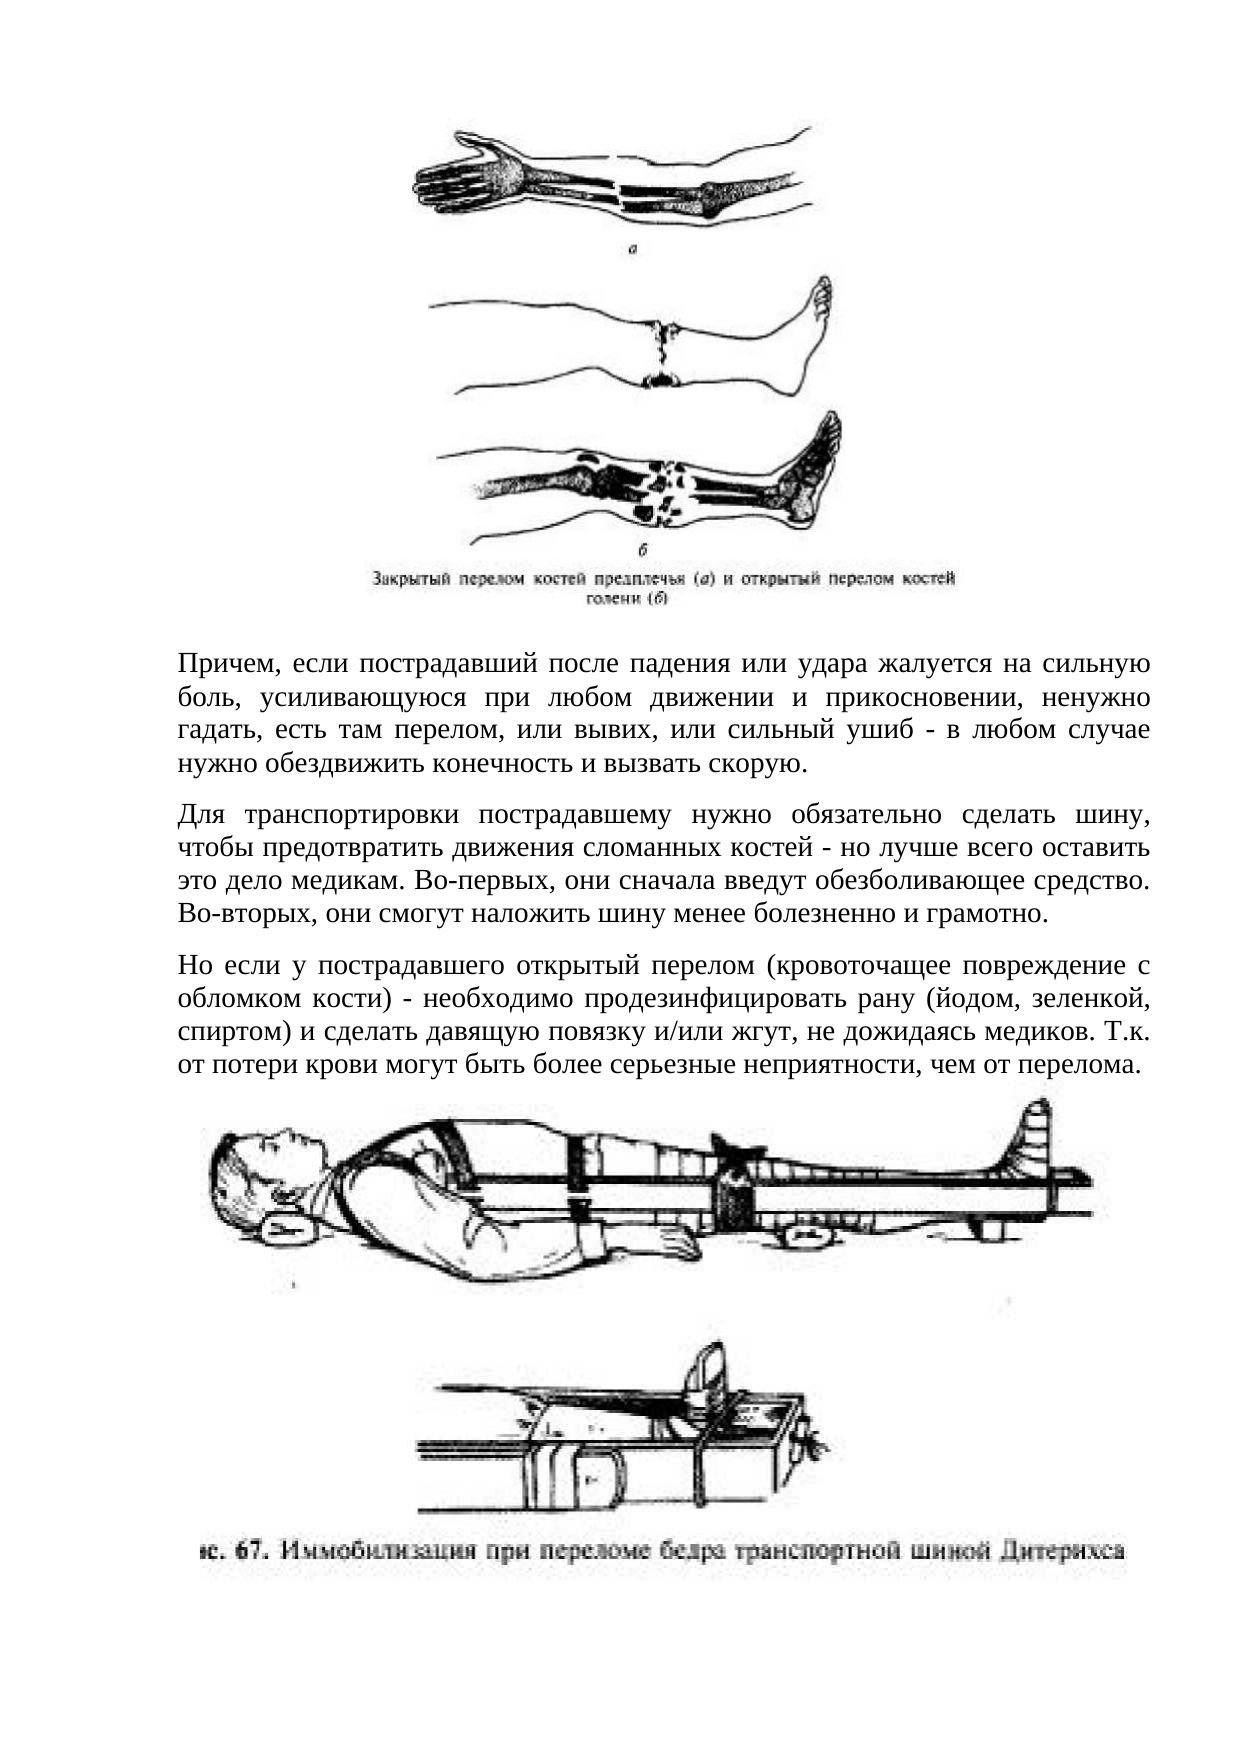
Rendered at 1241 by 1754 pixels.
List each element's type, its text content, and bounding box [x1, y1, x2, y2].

picture [364, 118, 965, 607]
picture [199, 1080, 1130, 1583]
text Для транспортировки пострадавшему нужно обязательно сделать шину, чтобы предотвратить движения сломанных костей - но лучше всего оставить это дело медикам. Во-первых, они сначала введут обезболивающее средство. Во-вторых, они смогут наложить шину менее болезненно и грамотно. [177, 797, 1152, 929]
text Но если у пострадавшего открытый перелом (кровоточащее повреждение с обломком кости) - необходимо продезинфицировать рану (йодом, зеленкой, спиртом) и сделать давящую повязку и/или жгут, не дожидаясь медиков. Т.к. от потери крови могут быть более серьезные неприятности, чем от перелома. [177, 948, 1152, 1080]
text Причем, если пострадавший после падения или удара жалуется на сильную боль, усиливающуюся при любом движении и прикосновении, ненужно гадать, есть там перелом, или вывих, или сильный ушиб - в любом случае нужно обездвижить конечность и вызвать скорую. [177, 647, 1152, 779]
